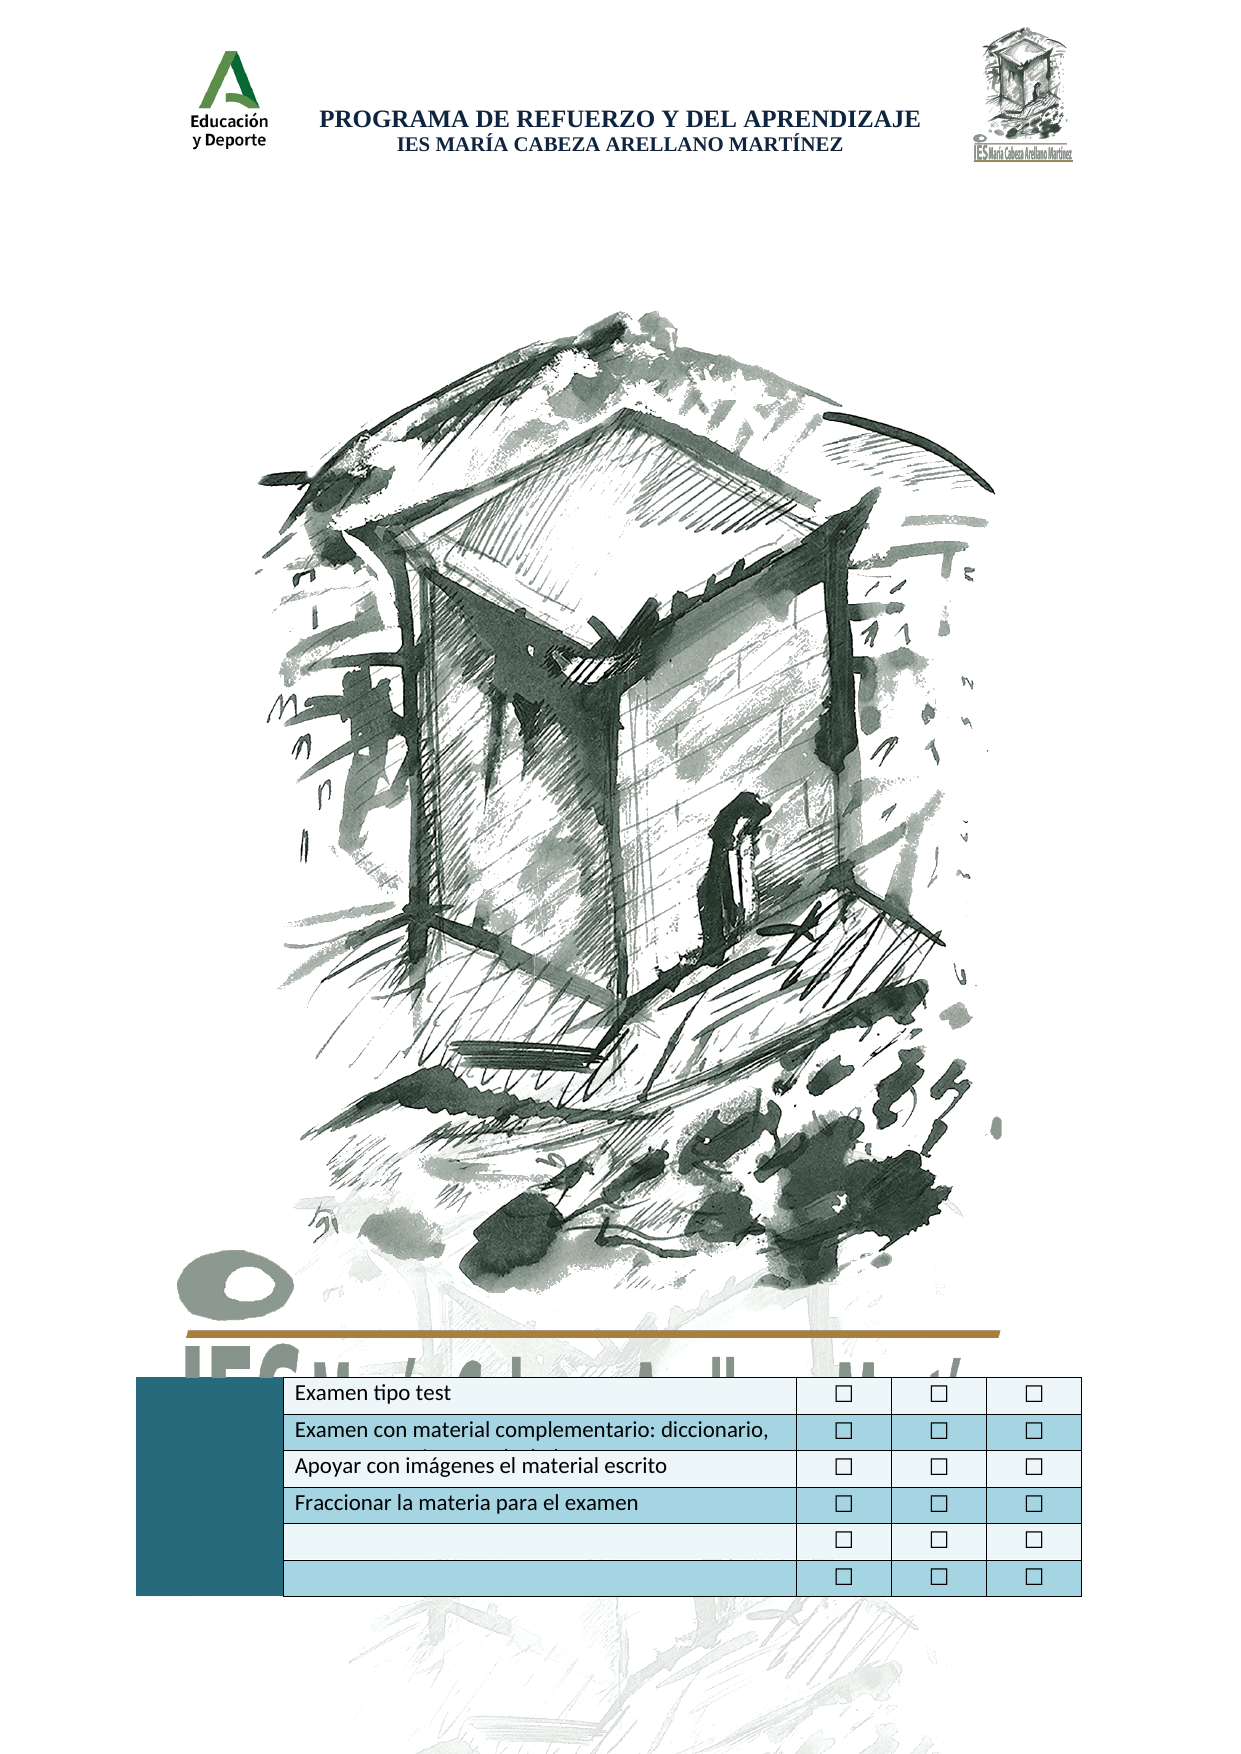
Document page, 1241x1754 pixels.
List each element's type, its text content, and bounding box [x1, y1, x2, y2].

table_cell Apoyar con imágenes el material escrito [284, 1451, 796, 1487]
table_cell Fraccionar la materia para el examen [284, 1488, 796, 1523]
table_cell [284, 1561, 796, 1596]
picture [147, 11, 1123, 1378]
table_cell Examen con material complementario: diccionario, esquemas, guiones, calculadoras… [284, 1415, 796, 1450]
table_cell [284, 1524, 796, 1559]
table_cell Examen tipo test [284, 1378, 796, 1414]
